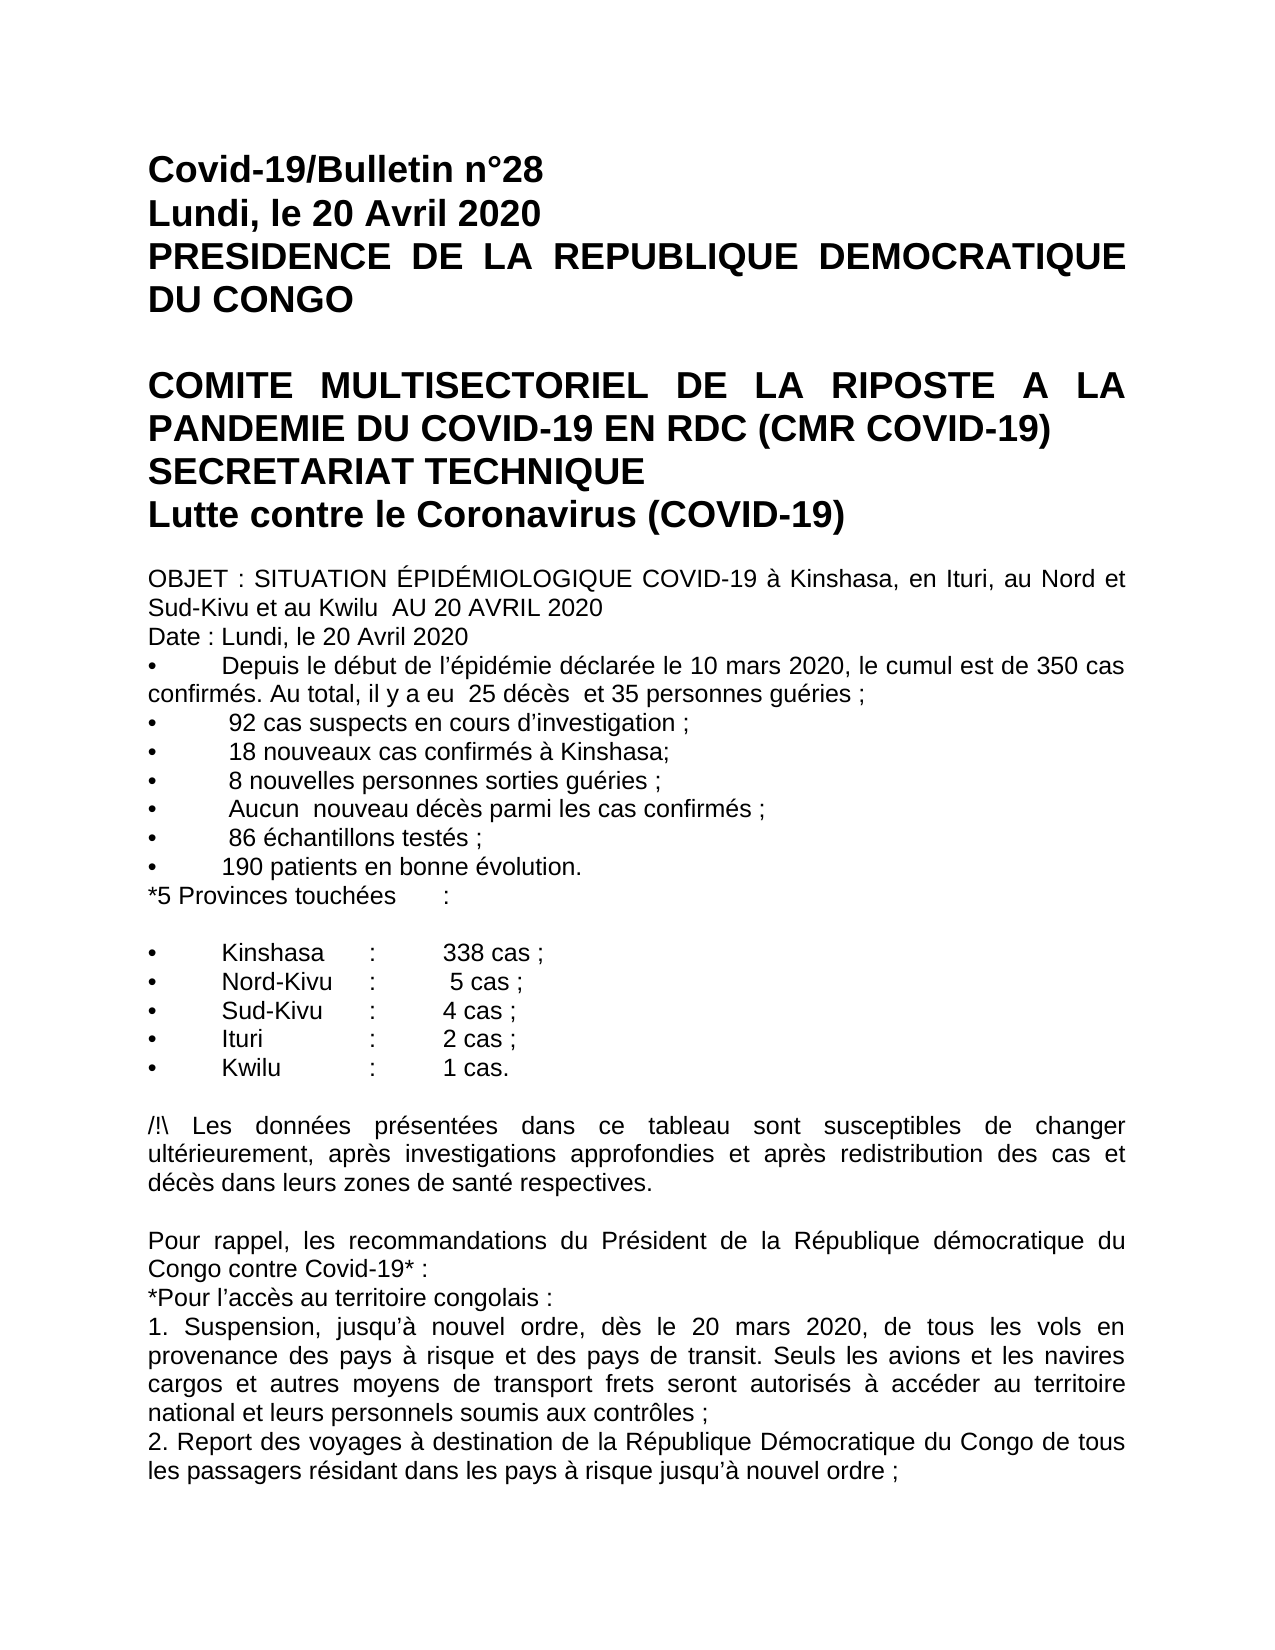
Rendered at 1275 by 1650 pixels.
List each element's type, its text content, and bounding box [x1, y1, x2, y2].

text COMITE MULTISECTORIEL DE LA RIPOSTE A LA PANDEMIE DU COVID-19 EN RDC (CMR COVID-19) [148, 363, 1127, 449]
text OBJET : SITUATION ÉPIDÉMIOLOGIQUE COVID-19 à Kinshasa, en Ituri, au Nord et Sud-Kivu et au Kwilu AU 20 AVRIL 2020 [148, 564, 1127, 622]
text • 190 patients en bonne évolution. [148, 852, 1127, 881]
text Lutte contre le Coronavirus (COVID-19) [148, 493, 1127, 536]
text *Pour l’accès au territoire congolais : [148, 1283, 1127, 1312]
text • 18 nouveaux cas confirmés à Kinshasa; [148, 737, 1127, 766]
text Date : Lundi, le 20 Avril 2020 [148, 622, 1127, 651]
text • Sud-Kivu : 4 cas ; [148, 996, 1127, 1024]
text • Aucun nouveau décès parmi les cas confirmés ; [148, 794, 1127, 823]
text SECRETARIAT TECHNIQUE [148, 449, 1127, 493]
text 1. Suspension, jusqu’à nouvel ordre, dès le 20 mars 2020, de tous les vols en provenance des pays à risque et des pays de transit. Seuls les avions et les navires cargos et autres moyens de transport frets seront autorisés à accéder au territoire national et leurs personnels soumis aux contrôles ; [148, 1312, 1127, 1427]
text • 92 cas suspects en cours d’investigation ; [148, 708, 1127, 737]
text • Nord-Kivu : 5 cas ; [148, 967, 1127, 996]
text Lundi, le 20 Avril 2020 [148, 191, 1127, 234]
text • Depuis le début de l’épidémie déclarée le 10 mars 2020, le cumul est de 350 cas confirmés. Au total, il y a eu 25 décès et 35 personnes guéries ; [148, 651, 1127, 708]
text /!\ Les données présentées dans ce tableau sont susceptibles de changer ultérieurement, après investigations approfondies et après redistribution des cas et décès dans leurs zones de santé respectives. [148, 1111, 1127, 1197]
text Pour rappel, les recommandations du Président de la République démocratique du Congo contre Covid-19* : [148, 1226, 1127, 1283]
text Covid-19/Bulletin n°28 [148, 148, 1127, 191]
text • Kinshasa : 338 cas ; [148, 938, 1127, 967]
text *5 Provinces touchées : [148, 881, 1127, 909]
text PRESIDENCE DE LA REPUBLIQUE DEMOCRATIQUE DU CONGO [148, 234, 1127, 320]
text • 86 échantillons testés ; [148, 823, 1127, 852]
text • Kwilu : 1 cas. [148, 1053, 1127, 1082]
text 2. Report des voyages à destination de la République Démocratique du Congo de tous les passagers résidant dans les pays à risque jusqu’à nouvel ordre ; [148, 1427, 1127, 1484]
text • Ituri : 2 cas ; [148, 1024, 1127, 1053]
text • 8 nouvelles personnes sorties guéries ; [148, 766, 1127, 794]
